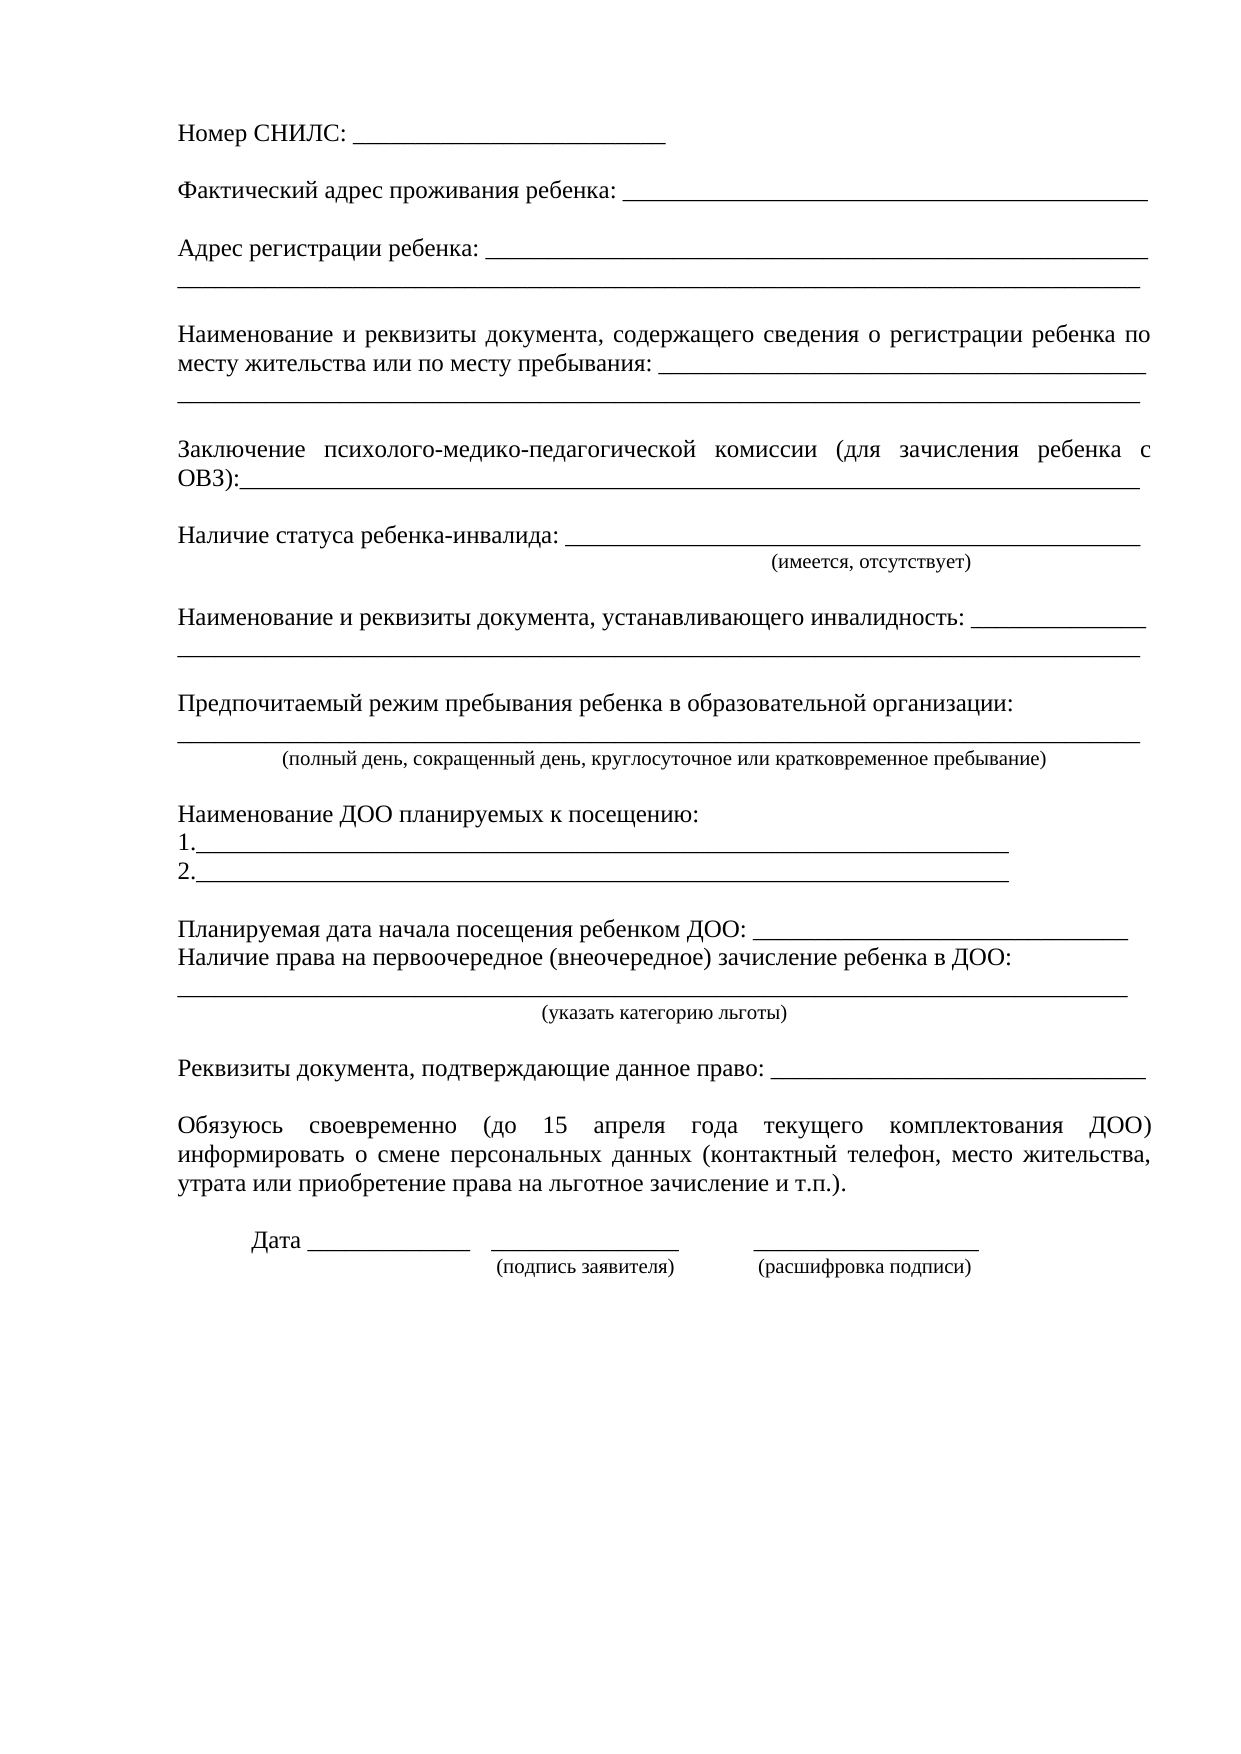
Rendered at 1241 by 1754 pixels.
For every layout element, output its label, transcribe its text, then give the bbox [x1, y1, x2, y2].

text Дата _____________ _______________ __________________ [177, 1225, 1152, 1254]
text _____________________________________________________________________________ [177, 262, 1152, 291]
text Адрес регистрации ребенка: _____________________________________________________ [177, 233, 1152, 262]
text 1._________________________________________________________________ [177, 827, 1152, 856]
text _____________________________________________________________________________ [177, 631, 1152, 660]
text Заключение психолого-медико-педагогической комиссии (для зачисления ребенка с ОВЗ):________________________________________________________________________ [177, 434, 1152, 492]
text Наименование и реквизиты документа, устанавливающего инвалидность: ______________ [177, 602, 1152, 631]
text Обязуюсь своевременно (до 15 апреля года текущего комплектования ДОО) информировать о смене персональных данных (контактный телефон, место жительства, утрата или приобретение права на льготное зачисление и т.п.). [177, 1110, 1152, 1197]
text Наименование и реквизиты документа, содержащего сведения о регистрации ребенка по месту жительства или по месту пребывания: _______________________________________ [177, 319, 1152, 377]
text (указать категорию льготы) [177, 1000, 1152, 1024]
text (подпись заявителя) (расшифровка подписи) [177, 1254, 1152, 1278]
text Номер СНИЛС: _________________________ [177, 118, 1152, 147]
text (полный день, сокращенный день, круглосуточное или кратковременное пребывание) [177, 746, 1152, 770]
text Планируемая дата начала посещения ребенком ДОО: ______________________________ [177, 914, 1152, 942]
text Реквизиты документа, подтверждающие данное право: ______________________________ [177, 1053, 1152, 1082]
text Наименование ДОО планируемых к посещению: [177, 799, 1152, 827]
text Наличие статуса ребенка-инвалида: ______________________________________________ [177, 521, 1152, 549]
text Наличие права на первоочередное (внеочередное) зачисление ребенка в ДОО: ____________________________________________________________________________ [177, 942, 1152, 1000]
text Фактический адрес проживания ребенка: __________________________________________ [177, 176, 1152, 204]
text _____________________________________________________________________________ [177, 717, 1152, 746]
text _____________________________________________________________________________ [177, 377, 1152, 406]
text Предпочитаемый режим пребывания ребенка в образовательной организации: [177, 688, 1152, 717]
text (имеется, отсутствует) [177, 549, 1152, 573]
text 2._________________________________________________________________ [177, 856, 1152, 885]
